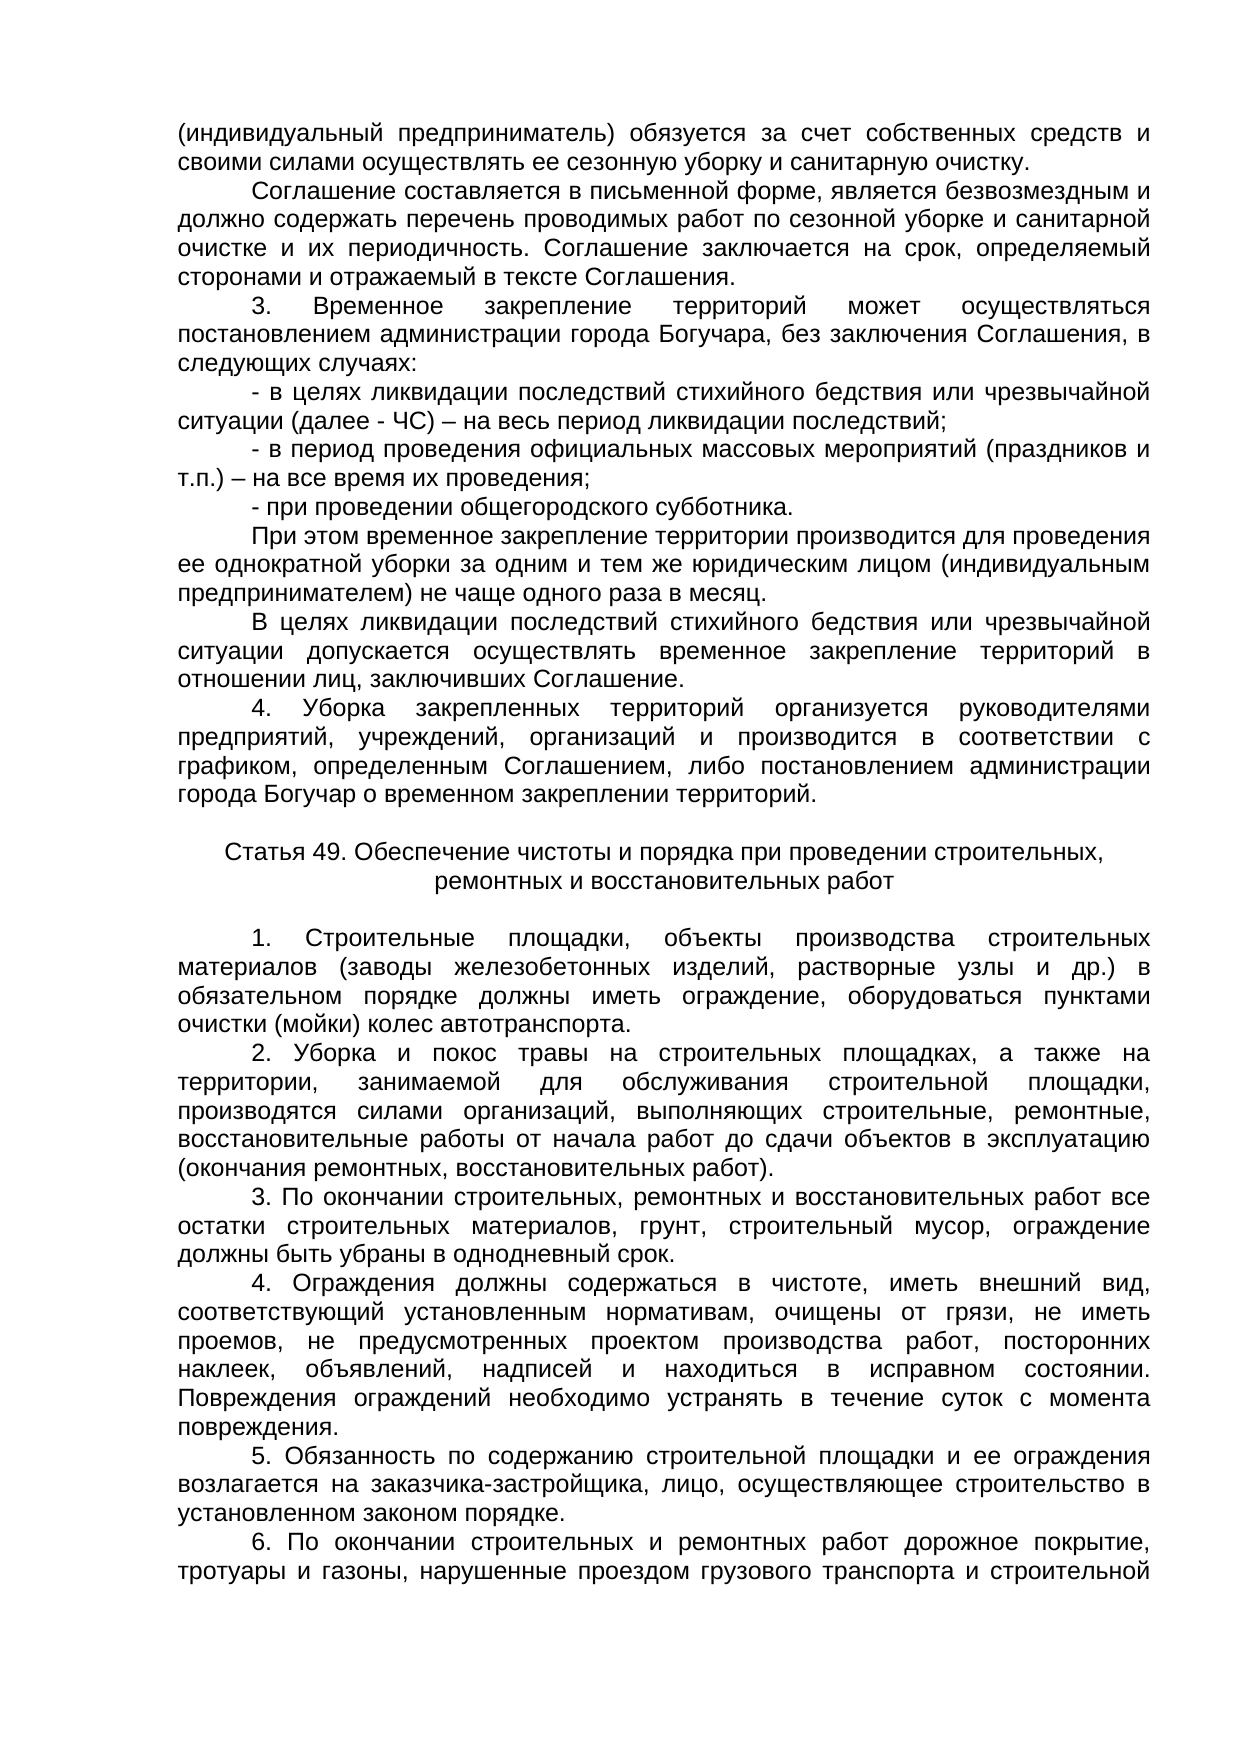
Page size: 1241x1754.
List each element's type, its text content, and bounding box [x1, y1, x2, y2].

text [177, 1527, 1152, 1584]
text 4. Ограждения должны содержаться в чистоте, иметь внешний вид, соответствующий установленным нормативам, очищены от грязи, не иметь проемов, не предусмотренных проектом производства работ, посторонних наклеек, объявлений, надписей и находиться в исправном состоянии. Повреждения ограждений необходимо устранять в течение суток с момента повреждения. [177, 1268, 1152, 1441]
text 4. Уборка закрепленных территорий организуется руководителями предприятий, учреждений, организаций и производится в соответствии с графиком, определенным Соглашением, либо постановлением администрации города Богучар о временном закреплении территорий. [177, 693, 1152, 808]
text - при проведении общегородского субботника. [177, 492, 1152, 521]
text 5. Обязанность по содержанию строительной площадки и ее ограждения возлагается на заказчика-застройщика, лицо, осуществляющее строительство в установленном законом порядке. [177, 1441, 1152, 1527]
text Статья 49. Обеспечение чистоты и порядка при проведении строительных, ремонтных и восстановительных работ [177, 837, 1152, 894]
text - в период проведения официальных массовых мероприятий (праздников и т.п.) – на все время их проведения; [177, 434, 1152, 492]
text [177, 118, 1152, 176]
text - в целях ликвидации последствий стихийного бедствия или чрезвычайной ситуации (далее - ЧС) – на весь период ликвидации последствий; [177, 377, 1152, 434]
text 1. Строительные площадки, объекты производства строительных материалов (заводы железобетонных изделий, растворные узлы и др.) в обязательном порядке должны иметь ограждение, оборудоваться пунктами очистки (мойки) колес автотранспорта. [177, 923, 1152, 1038]
text В целях ликвидации последствий стихийного бедствия или чрезвычайной ситуации допускается осуществлять временное закрепление территорий в отношении лиц, заключивших Соглашение. [177, 607, 1152, 693]
text 3. По окончании строительных, ремонтных и восстановительных работ все остатки строительных материалов, грунт, строительный мусор, ограждение должны быть убраны в однодневный срок. [177, 1182, 1152, 1268]
text 3. Временное закрепление территорий может осуществляться постановлением администрации города Богучара, без заключения Соглашения, в следующих случаях: [177, 291, 1152, 377]
text 2. Уборка и покос травы на строительных площадках, а также на территории, занимаемой для обслуживания строительной площадки, производятся силами организаций, выполняющих строительные, ремонтные, восстановительные работы от начала работ до сдачи объектов в эксплуатацию (окончания ремонтных, восстановительных работ). [177, 1038, 1152, 1182]
text При этом временное закрепление территории производится для проведения ее однократной уборки за одним и тем же юридическим лицом (индивидуальным предпринимателем) не чаще одного раза в месяц. [177, 521, 1152, 607]
text Соглашение составляется в письменной форме, является безвозмездным и должно содержать перечень проводимых работ по сезонной уборке и санитарной очистке и их периодичность. Соглашение заключается на срок, определяемый сторонами и отражаемый в тексте Соглашения. [177, 176, 1152, 291]
